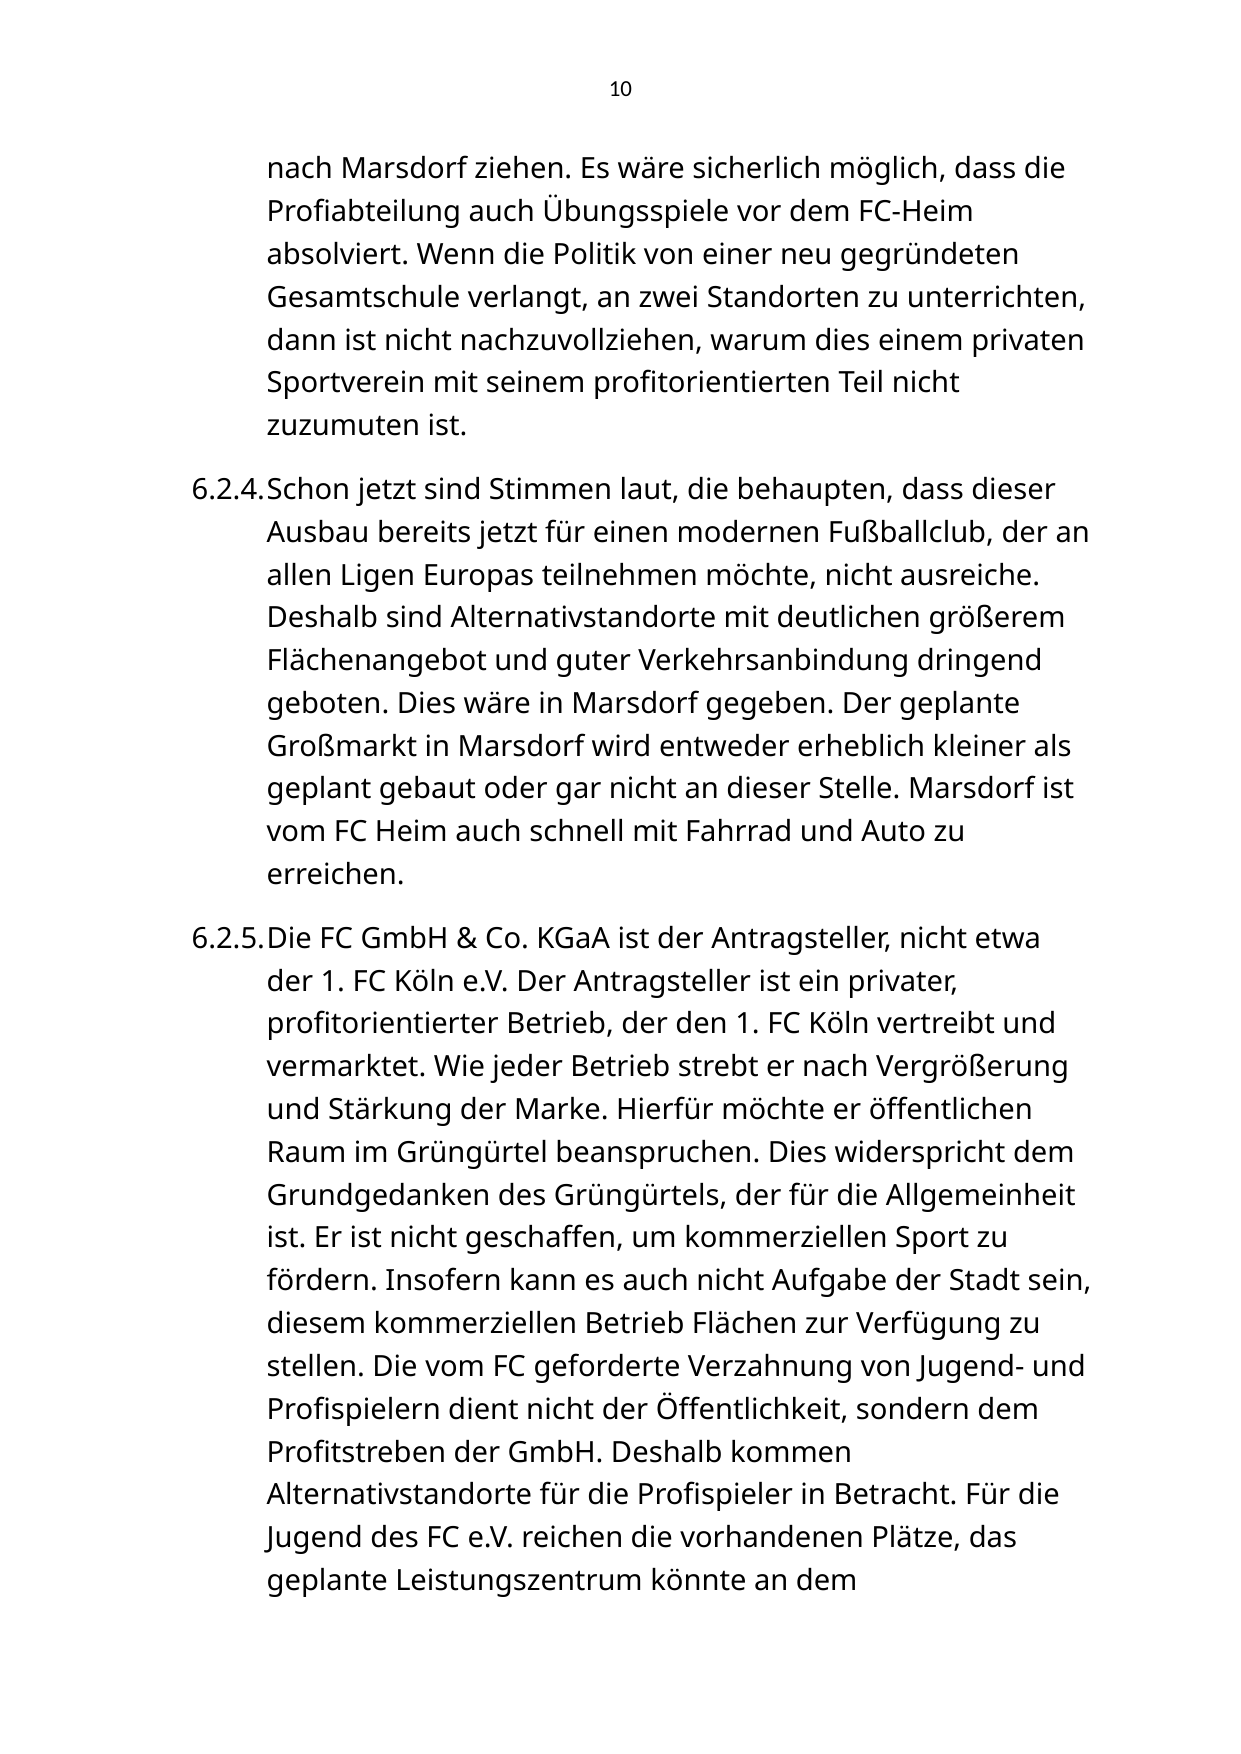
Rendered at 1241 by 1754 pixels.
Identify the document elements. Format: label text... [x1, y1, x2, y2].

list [191, 917, 1093, 1599]
list Schon jetzt sind Stimmen laut, die behaupten, dass dieser Ausbau bereits jetzt für einen modernen Fußballclub, der an allen Ligen Europas teilnehmen möchte, nicht ausreiche. Deshalb sind Alternativstandorte mit deutlichen größerem Flächenangebot und guter Verkehrsanbindung dringend geboten. Dies wäre in Marsdorf gegeben. Der geplante Großmarkt in Marsdorf wird entweder erheblich kleiner als geplant gebaut oder gar nicht an dieser Stelle. Marsdorf ist vom FC Heim auch schnell mit Fahrrad und Auto zu erreichen. [191, 468, 1093, 893]
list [191, 148, 1093, 444]
